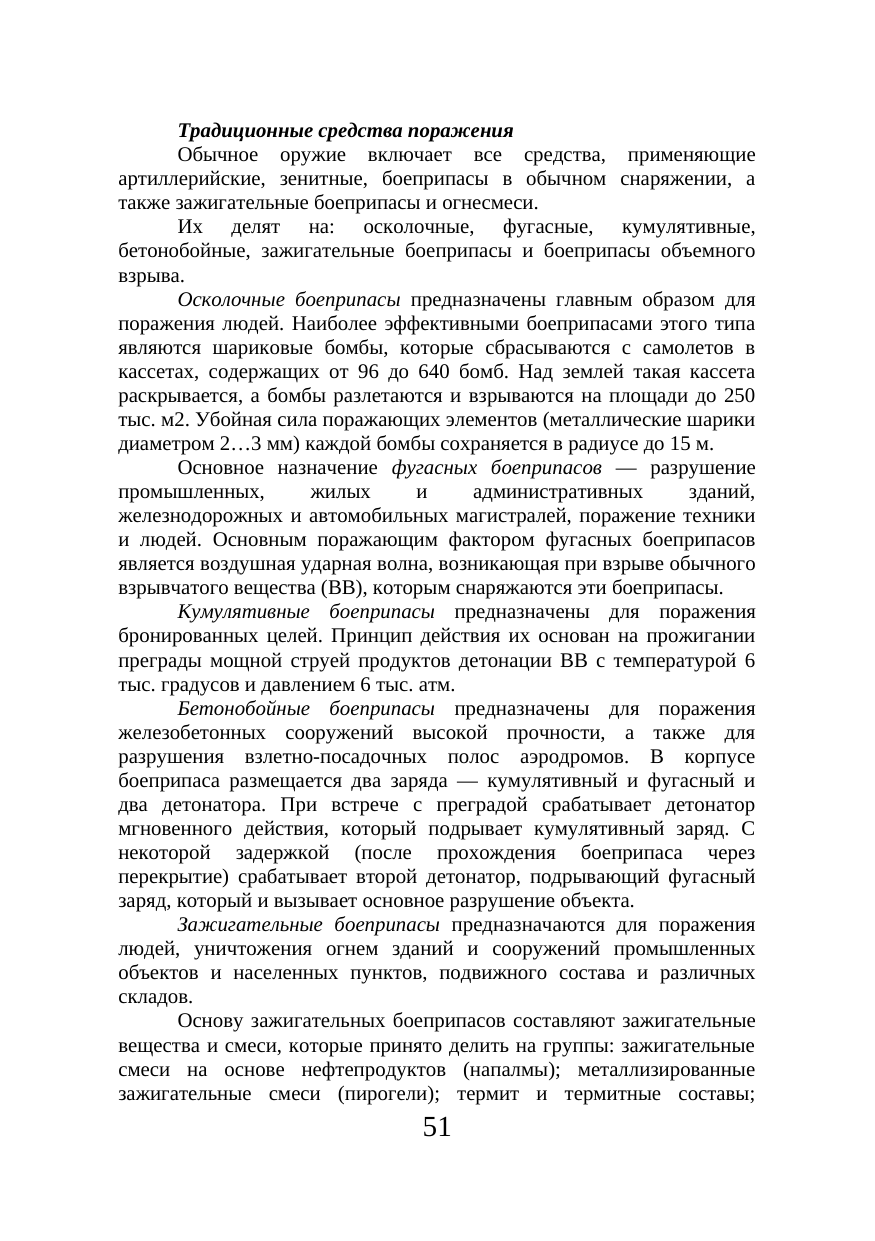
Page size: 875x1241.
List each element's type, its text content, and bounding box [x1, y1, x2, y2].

text Осколочные боеприпасы предназначены главным образом для поражения людей. Наиболее эффективными боеприпасами этого типа являются шариковые бомбы, которые сбрасываются с самолетов в кассетах, содержащих от 96 до 640 бомб. Над землей такая кассета раскрывается, а бомбы разлетаются и взрываются на площади до 250 тыс. м2. Убойная сила поражающих элементов (металлические шарики диаметром 2…3 мм) каждой бомбы сохраняется в радиусе до 15 м. [118, 287, 756, 455]
text Обычное оружие включает все средства, применяющие артиллерийские, зенитные, боеприпасы в обычном снаряжении, а также зажигательные боеприпасы и огнесмеси. [118, 142, 756, 214]
text Традиционные средства поражения [118, 118, 756, 142]
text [118, 1008, 756, 1105]
text Кумулятивные боеприпасы предназначены для поражения бронированных целей. Принцип действия их основан на прожигании преграды мощной струей продуктов детонации ВВ с температурой 6 тыс. градусов и давлением 6 тыс. атм. [118, 599, 756, 696]
text Их делят на: осколочные, фугасные, кумулятивные, бетонобойные, зажигательные боеприпасы и боеприпасы объемного взрыва. [118, 214, 756, 287]
text Зажигательные боеприпасы предназначаются для поражения людей, уничтожения огнем зданий и сооружений промышленных объектов и населенных пунктов, подвижного состава и различных складов. [118, 912, 756, 1008]
text Бетонобойные боеприпасы предназначены для поражения железобетонных сооружений высокой прочности, а также для разрушения взлетно-посадочных полос аэродромов. В корпусе боеприпаса размещается два заряда — кумулятивный и фугасный и два детонатора. При встрече с преградой срабатывает детонатор мгновенного действия, который подрывает кумулятивный заряд. С некоторой задержкой (после прохождения боеприпаса через перекрытие) срабатывает второй детонатор, подрывающий фугасный заряд, который и вызывает основное разрушение объекта. [118, 696, 756, 912]
text Основное назначение фугасных боеприпасов — разрушение промышленных, жилых и административных зданий, железнодорожных и автомобильных магистралей, поражение техники и людей. Основным поражающим фактором фугасных боеприпасов является воздушная ударная волна, возникающая при взрыве обычного взрывчатого вещества (ВВ), которым снаряжаются эти боеприпасы. [118, 455, 756, 599]
